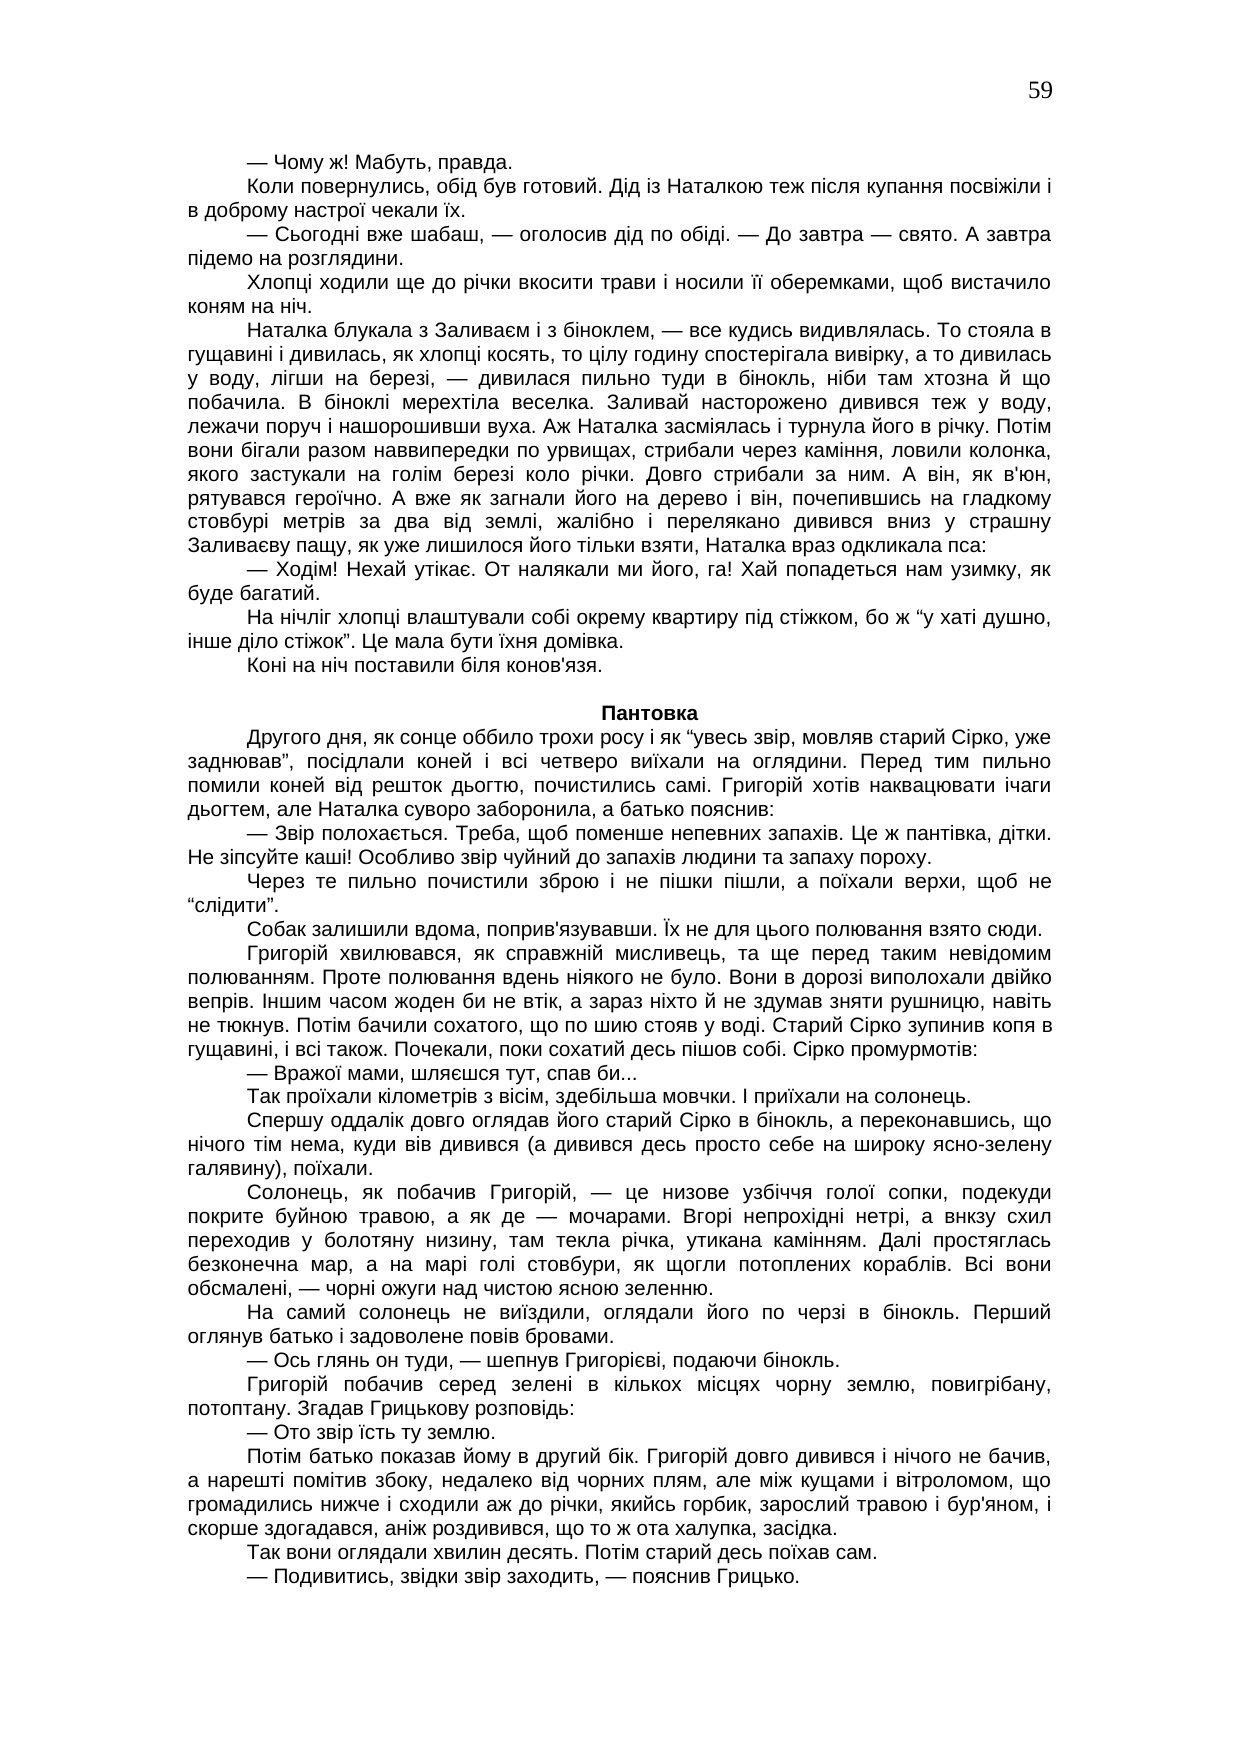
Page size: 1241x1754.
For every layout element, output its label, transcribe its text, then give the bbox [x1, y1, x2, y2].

text Григорій хвилювався, як справжній мисливець, та ще перед таким невідомим полюванням. Проте полювання вдень ніякого не було. Вони в дорозі виполохали двійко вепрів. Іншим часом жоден би не втік, а зараз ніхто й не здумав зняти рушницю, навіть не тюкнув. Потім бачили сохатого, що по шию стояв у воді. Старий Сірко зупинив копя в гущавині, і всі також. Почекали, поки сохатий десь пішов собі. Сірко промурмотів: [187, 941, 1053, 1060]
text Так вони оглядали хвилин десять. Потім старий десь поїхав сам. [187, 1539, 1053, 1563]
text Пантовка [187, 701, 1053, 725]
text Так проїхали кілометрів з вісім, здебільша мовчки. І приїхали на солонець. [187, 1084, 1053, 1108]
text — Сьогодні вже шабаш, — оголосив дід по обіді. — До завтра — свято. А завтра підемо на розглядини. [187, 222, 1053, 270]
text Григорій побачив серед зелені в кількох місцях чорну землю, повигрібану, потоптану. Згадав Грицькову розповідь: [187, 1372, 1053, 1420]
text Спершу оддалік довго оглядав його старий Сірко в бінокль, а переконавшись, що нічого тім нема, куди вів дивився (а дивився десь просто себе на широку ясно-зелену галявину), поїхали. [187, 1108, 1053, 1180]
text — Ось глянь он туди, — шепнув Григорієві, подаючи бінокль. [187, 1348, 1053, 1372]
text — Вражої мами, шляєшся тут, спав би... [187, 1060, 1053, 1084]
text — Звір полохається. Треба, щоб поменше непевних запахів. Це ж пантівка, дітки. Не зіпсуйте каші! Особливо звір чуйний до запахів людини та запаху пороху. [187, 821, 1053, 869]
text — Подивитись, звідки звір заходить, — пояснив Грицько. [187, 1563, 1053, 1587]
text Потім батько показав йому в другий бік. Григорій довго дивився і нічого не бачив, а нарешті помітив збоку, недалеко від чорних плям, але між кущами і вітроломом, що громадились нижче і сходили аж до річки, якийсь горбик, зарослий травою і бур'яном, і скорше здогадався, аніж роздивився, що то ж ота халупка, засідка. [187, 1444, 1053, 1539]
text Хлопці ходили ще до річки вкосити трави і носили її оберемками, щоб вистачило коням на ніч. [187, 270, 1053, 318]
text Наталка блукала з Заливаєм і з біноклем, — все кудись видивлялась. То стояла в гущавині і дивилась, як хлопці косять, то цілу годину спостерігала вивірку, а то дивилась у воду, лігши на березі, — дивилася пильно туди в бінокль, ніби там хтозна й що побачила. В біноклі мерехтіла веселка. Заливай насторожено дивився теж у воду, лежачи поруч і нашорошивши вуха. Аж Наталка засміялась і турнула його в річку. Потім вони бігали разом наввипередки по урвищах, стрибали через каміння, ловили колонка, якого застукали на голім березі коло річки. Довго стрибали за ним. А він, як в'юн, рятувався героїчно. А вже як загнали його на дерево і він, почепившись на гладкому стовбурі метрів за два від землі, жалібно і перелякано дивився вниз у страшну Заливаєву пащу, як уже лишилося його тільки взяти, Наталка враз одкликала пса: [187, 318, 1053, 557]
text Через те пильно почистили зброю і не пішки пішли, а поїхали верхи, щоб не “слідити”. [187, 869, 1053, 917]
text На нічліг хлопці влаштували собі окрему квартиру під стіжком, бо ж “у хаті душно, інше діло стіжок”. Це мала бути їхня домівка. [187, 605, 1053, 653]
text — Чому ж! Мабуть, правда. [187, 150, 1053, 174]
text Солонець, як побачив Григорій, — це низове узбіччя голої сопки, подекуди покрите буйною травою, а як де — мочарами. Вгорі непрохідні нетрі, а внкзу схил переходив у болотяну низину, там текла річка, утикана камінням. Далі простяглась безконечна мар, а на марі голі стовбури, як щогли потоплених кораблів. Всі вони обсмалені, — чорні ожуги над чистою ясною зеленню. [187, 1180, 1053, 1300]
text Коні на ніч поставили біля конов'язя. [187, 653, 1053, 677]
text Собак залишили вдома, поприв'язувавши. Їх не для цього полювання взято сюди. [187, 917, 1053, 941]
text Коли повернулись, обід був готовий. Дід із Наталкою теж після купання посвіжіли і в доброму настрої чекали їх. [187, 174, 1053, 222]
text На самий солонець не виїздили, оглядали його по черзі в бінокль. Перший оглянув батько і задоволене повів бровами. [187, 1300, 1053, 1348]
text — Ходім! Нехай утікає. От налякали ми його, га! Хай попадеться нам узимку, як буде багатий. [187, 557, 1053, 605]
text — Ото звір їсть ту землю. [187, 1420, 1053, 1444]
text Другого дня, як сонце оббило трохи росу і як “увесь звір, мовляв старий Сірко, уже заднював”, посідлали коней і всі четверо виїхали на оглядини. Перед тим пильно помили коней від решток дьогтю, почистились самі. Григорій хотів наквацювати ічаги дьогтем, але Наталка суворо заборонила, а батько пояснив: [187, 725, 1053, 821]
